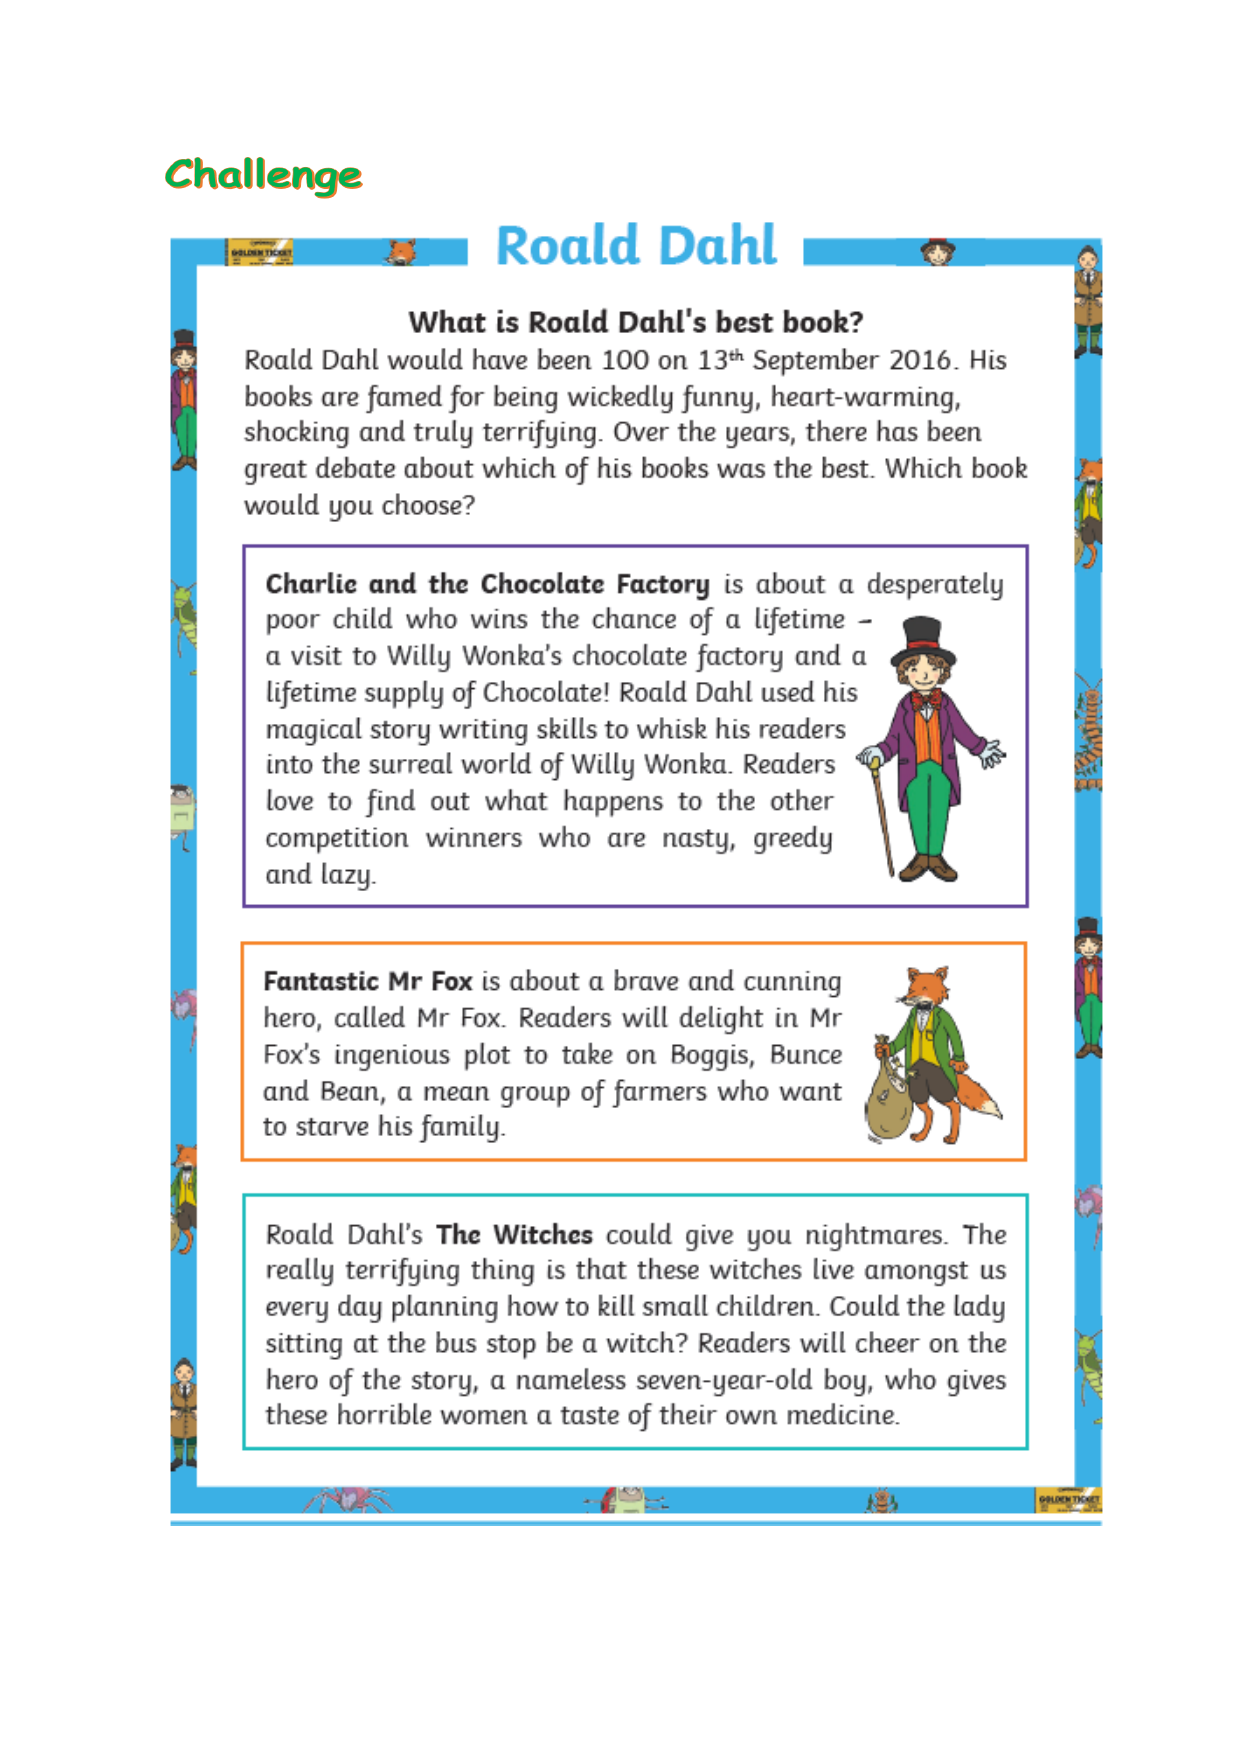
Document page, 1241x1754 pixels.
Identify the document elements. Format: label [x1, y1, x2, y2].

picture [150, 150, 373, 203]
picture [150, 221, 1122, 1526]
